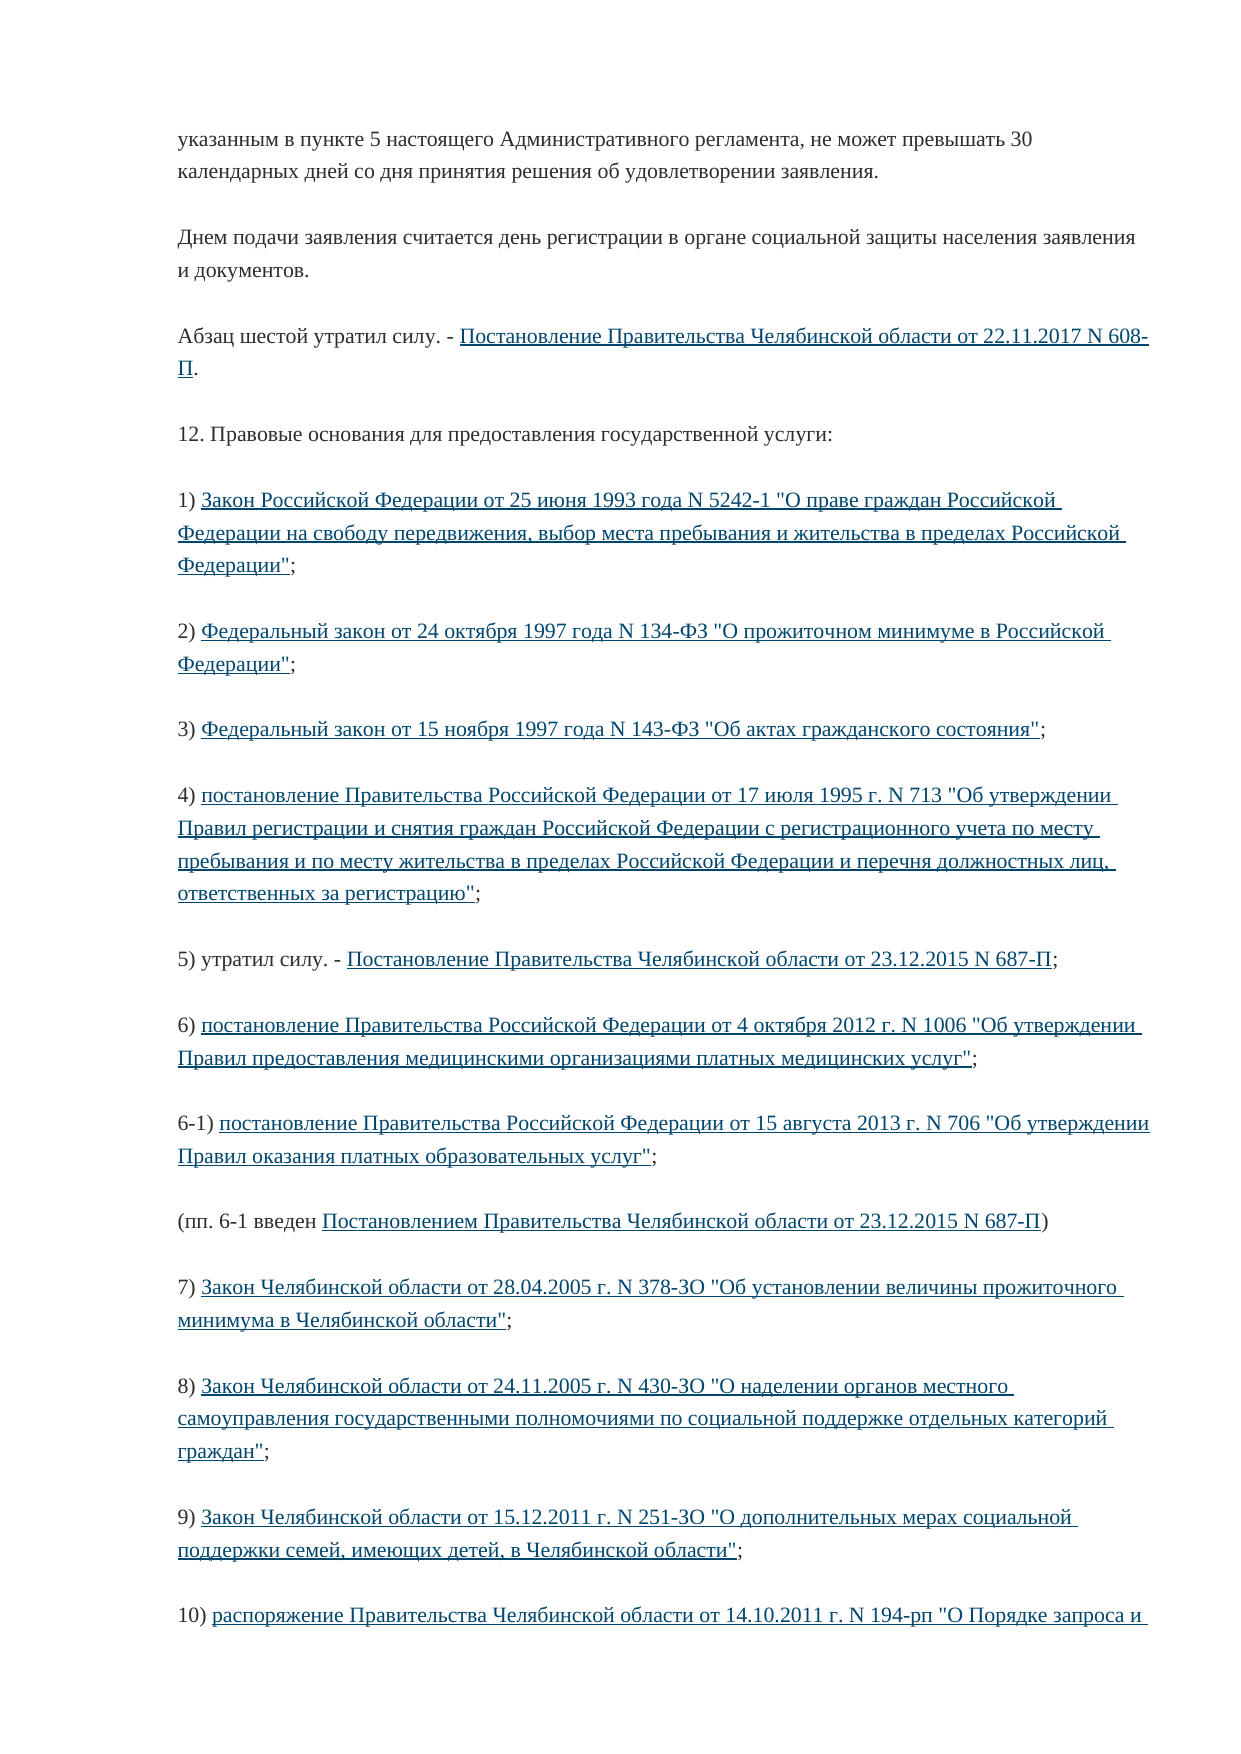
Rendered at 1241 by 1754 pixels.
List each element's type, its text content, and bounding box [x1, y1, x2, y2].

text 7) Закон Челябинской области от 28.04.2005 г. N 378-ЗО "Об установлении величины прожиточного минимума в Челябинской области"; [177, 1234, 1152, 1332]
text 12. Правовые основания для предоставления государственной услуги: [177, 381, 1152, 446]
text 8) Закон Челябинской области от 24.11.2005 г. N 430-ЗО "О наделении органов местного самоуправления государственными полномочиями по социальной поддержке отдельных категорий граждан"; [177, 1332, 1152, 1463]
text 4) постановление Правительства Российской Федерации от 17 июля 1995 г. N 713 "Об утверждении Правил регистрации и снятия граждан Российской Федерации с регистрационного учета по месту пребывания и по месту жительства в пределах Российской Федерации и перечня должностных лиц, ответственных за регистрацию"; [177, 742, 1152, 906]
text 2) Федеральный закон от 24 октября 1997 года N 134-ФЗ "О прожиточном минимуме в Российской Федерации"; [177, 577, 1152, 676]
text 6) постановление Правительства Российской Федерации от 4 октября 2012 г. N 1006 "Об утверждении Правил предоставления медицинскими организациями платных медицинских услуг"; [177, 971, 1152, 1070]
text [177, 118, 1152, 184]
text 1) Закон Российской Федерации от 25 июня 1993 года N 5242-1 "О праве граждан Российской Федерации на свободу передвижения, выбор места пребывания и жительства в пределах Российской Федерации"; [177, 446, 1152, 577]
text 9) Закон Челябинской области от 15.12.2011 г. N 251-ЗО "О дополнительных мерах социальной поддержки семей, имеющих детей, в Челябинской области"; [177, 1463, 1152, 1562]
text 3) Федеральный закон от 15 ноября 1997 года N 143-ФЗ "Об актах гражданского состояния"; [177, 676, 1152, 742]
text Днем подачи заявления считается день регистрации в органе социальной защиты населения заявления и документов. [177, 184, 1152, 282]
text Абзац шестой утратил силу. - Постановление Правительства Челябинской области от 22.11.2017 N 608-П. [177, 282, 1152, 381]
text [177, 1562, 1152, 1627]
text 5) утратил силу. - Постановление Правительства Челябинской области от 23.12.2015 N 687-П; [177, 906, 1152, 971]
text (пп. 6-1 введен Постановлением Правительства Челябинской области от 23.12.2015 N 687-П) [177, 1168, 1152, 1234]
text 6-1) постановление Правительства Российской Федерации от 15 августа 2013 г. N 706 "Об утверждении Правил оказания платных образовательных услуг"; [177, 1070, 1152, 1168]
